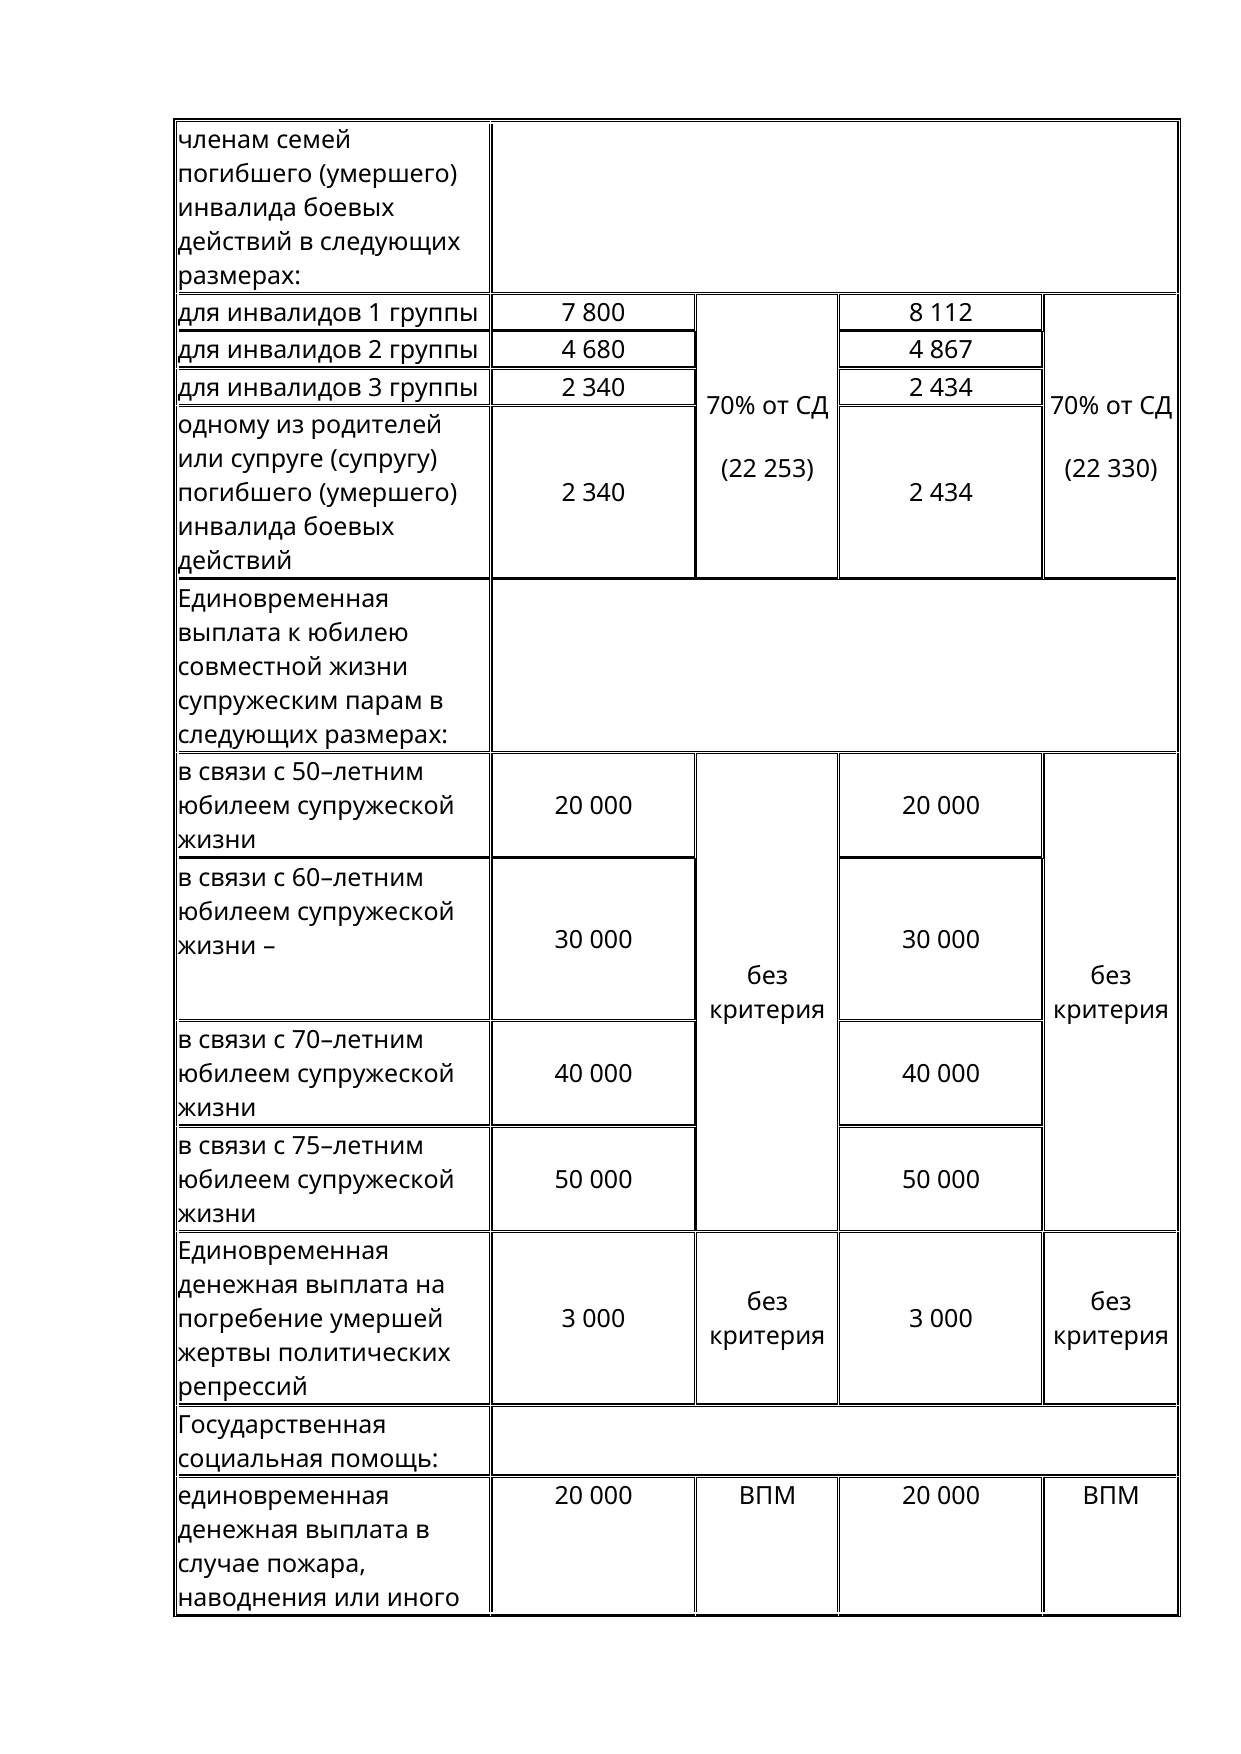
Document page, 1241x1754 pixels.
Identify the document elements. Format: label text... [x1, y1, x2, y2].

table_cell Государственная социальная помощь: [177, 1403, 489, 1474]
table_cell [177, 120, 491, 292]
table_cell в связи с 50–летним юбилеем супружеской жизни [175, 751, 491, 856]
table_cell [491, 122, 1177, 292]
table_cell в связи с 70–летним юбилеем супружеской жизни [175, 1019, 491, 1124]
table_cell 3 000 [493, 1233, 694, 1403]
table_cell [493, 577, 1177, 751]
table_cell 3 000 [840, 1233, 1041, 1403]
table_cell без критерия [1043, 751, 1179, 1229]
table_cell 30 000 [493, 859, 694, 1019]
table_cell 4 867 [840, 332, 1041, 366]
table_cell без критерия [697, 754, 837, 1229]
table_cell [493, 1403, 1178, 1474]
table_cell 20 000 [491, 1478, 696, 1614]
table_cell 70% от СД (22 330) [1043, 292, 1179, 577]
table_cell ВПМ [696, 1478, 839, 1614]
table_cell 20 000 [839, 1476, 1043, 1614]
table_cell 2 340 [493, 370, 694, 403]
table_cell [177, 1474, 491, 1614]
table_cell для инвалидов 3 группы [177, 366, 489, 403]
table_cell в связи с 75–летним юбилеем супружеской жизни [177, 1124, 489, 1229]
table_cell 2 434 [840, 370, 1041, 403]
table_cell 50 000 [493, 1128, 694, 1229]
table_cell Единовременная выплата к юбилею совместной жизни супружеским парам в следующих размерах: [177, 577, 489, 751]
table_cell Единовременная денежная выплата на погребение умершей жертвы политических репрессий [177, 1230, 489, 1403]
table_cell 4 680 [493, 332, 694, 366]
table_cell для инвалидов 1 группы [175, 292, 491, 329]
table_cell 40 000 [840, 1022, 1041, 1124]
table_cell для инвалидов 2 группы [177, 329, 489, 366]
table_cell 20 000 [493, 754, 694, 856]
table_cell 2 434 [840, 407, 1041, 577]
table_cell 50 000 [840, 1128, 1041, 1229]
table_cell одному из родителей или супруге (супругу) погибшего (умершего) инвалида боевых действий [177, 404, 489, 577]
table_cell 40 000 [493, 1022, 694, 1124]
table_cell 70% от СД (22 253) [697, 295, 837, 577]
table_cell без критерия [697, 1233, 837, 1403]
table_cell 2 340 [493, 407, 694, 577]
table_cell без критерия [1045, 1230, 1178, 1403]
table_cell 7 800 [493, 295, 694, 329]
table_cell 8 112 [840, 295, 1041, 329]
table_cell 20 000 [840, 754, 1041, 856]
table_cell ВПМ [1043, 1474, 1178, 1614]
table_cell 30 000 [840, 859, 1041, 1019]
table_cell в связи с 60–летним юбилеем супружеской жизни – [177, 856, 489, 1019]
